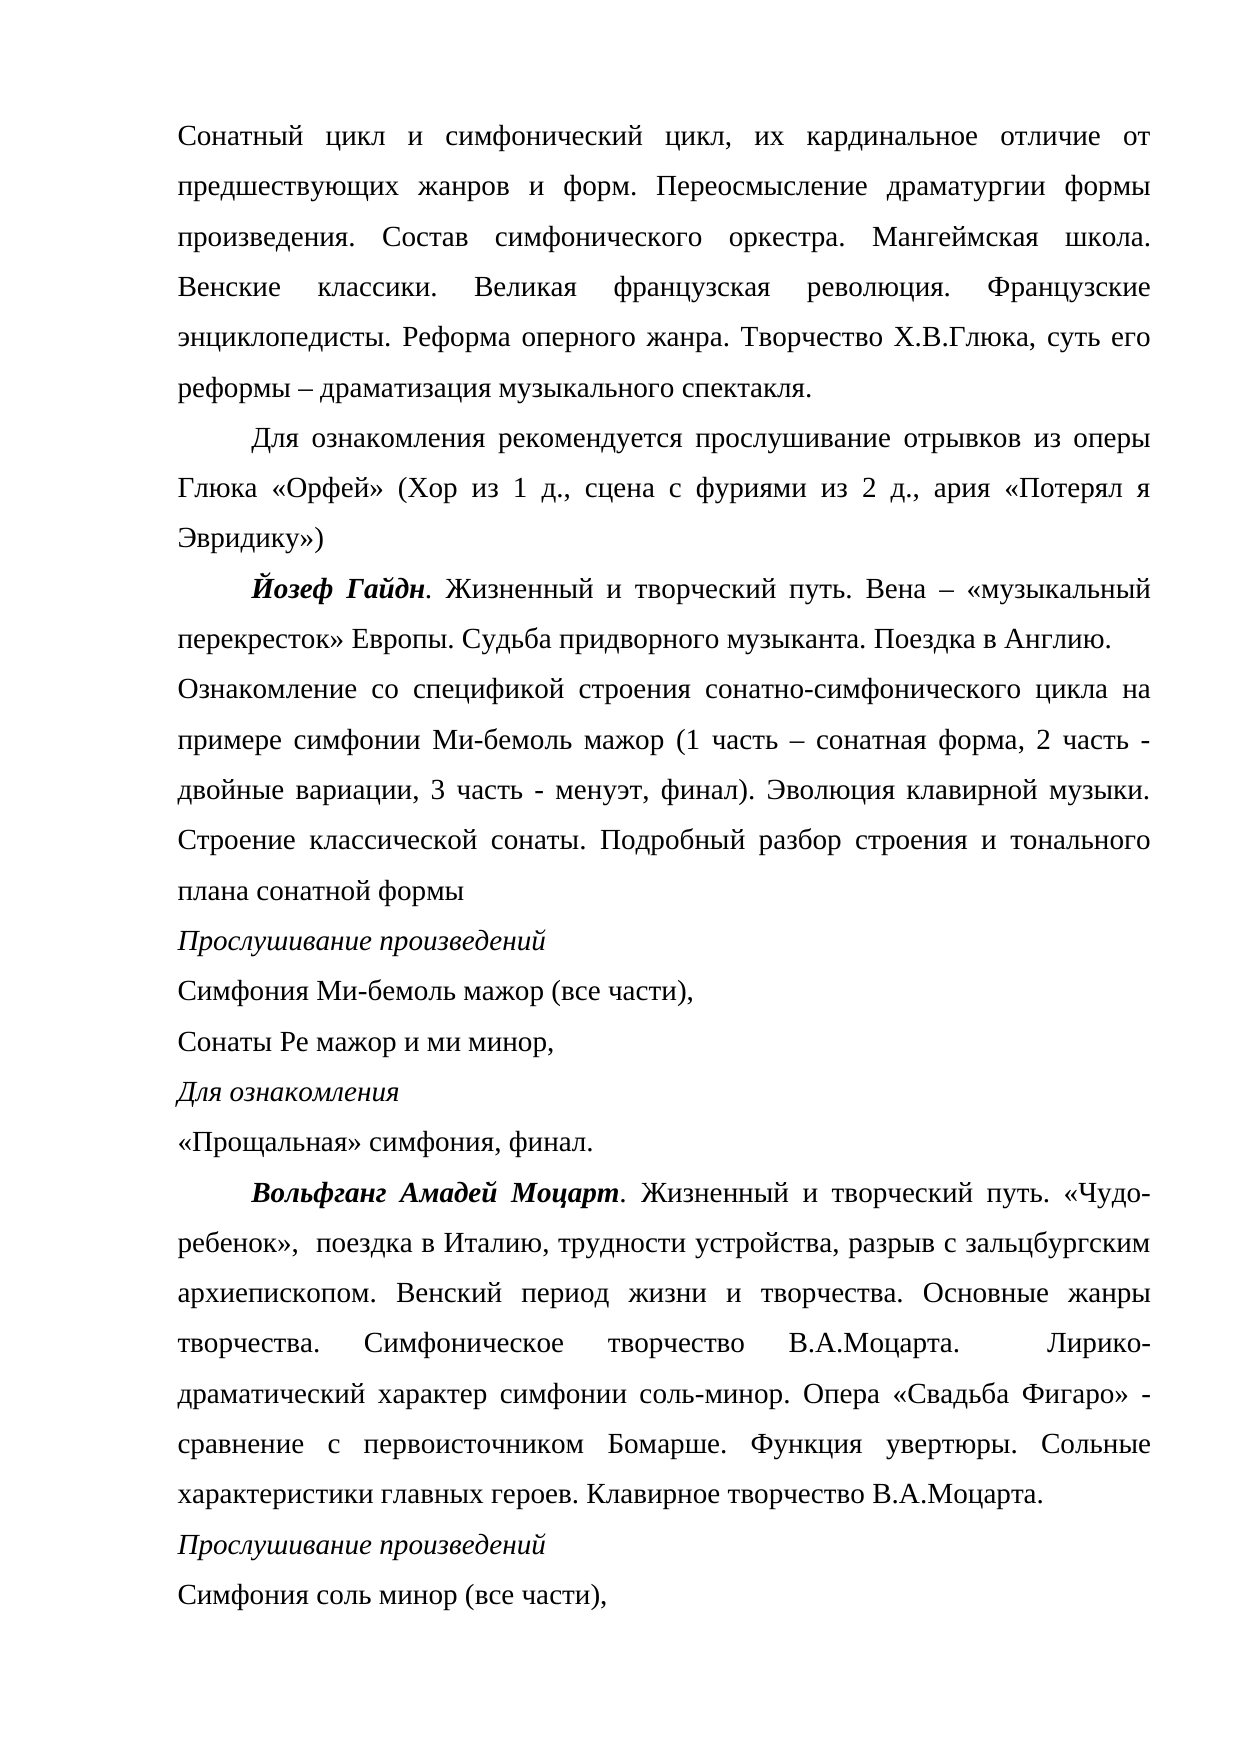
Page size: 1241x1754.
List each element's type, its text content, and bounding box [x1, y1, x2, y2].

text Прослушивание произведений [177, 923, 1152, 957]
text Вольфганг Амадей Моцарт. Жизненный и творческий путь. «Чудо-ребенок», поездка в Италию, трудности устройства, разрыв с зальцбургским архиепископом. Венский период жизни и творчества. Основные жанры творчества. Симфоническое творчество В.А.Моцарта. Лирико-драматический характер симфонии соль-минор. Опера «Свадьба Фигаро» - сравнение с первоисточником Бомарше. Функция увертюры. Сольные характеристики главных героев. Клавирное творчество В.А.Моцарта. [177, 1175, 1152, 1510]
text Для ознакомления рекомендуется прослушивание отрывков из оперы Глюка «Орфей» (Хор из 1 д., сцена с фуриями из 2 д., ария «Потерял я Эвридику») [177, 420, 1152, 554]
text «Прощальная» симфония, финал. [177, 1124, 1152, 1158]
text Ознакомление со спецификой строения сонатно-симфонического цикла на примере симфонии Ми-бемоль мажор (1 часть – сонатная форма, 2 часть - двойные вариации, 3 часть - менуэт, финал). Эволюция клавирной музыки. Строение классической сонаты. Подробный разбор строения и тонального плана сонатной формы [177, 672, 1152, 906]
text Йозеф Гайдн. Жизненный и творческий путь. Вена – «музыкальный перекресток» Европы. Судьба придворного музыканта. Поездка в Англию. [177, 571, 1152, 655]
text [177, 118, 1152, 403]
text Прослушивание произведений [177, 1527, 1152, 1560]
text Симфония соль минор (все части), [177, 1577, 1152, 1611]
text Симфония Ми-бемоль мажор (все части), [177, 973, 1152, 1007]
text Сонаты Ре мажор и ми минор, [177, 1024, 1152, 1057]
text Для ознакомления [177, 1074, 1152, 1108]
